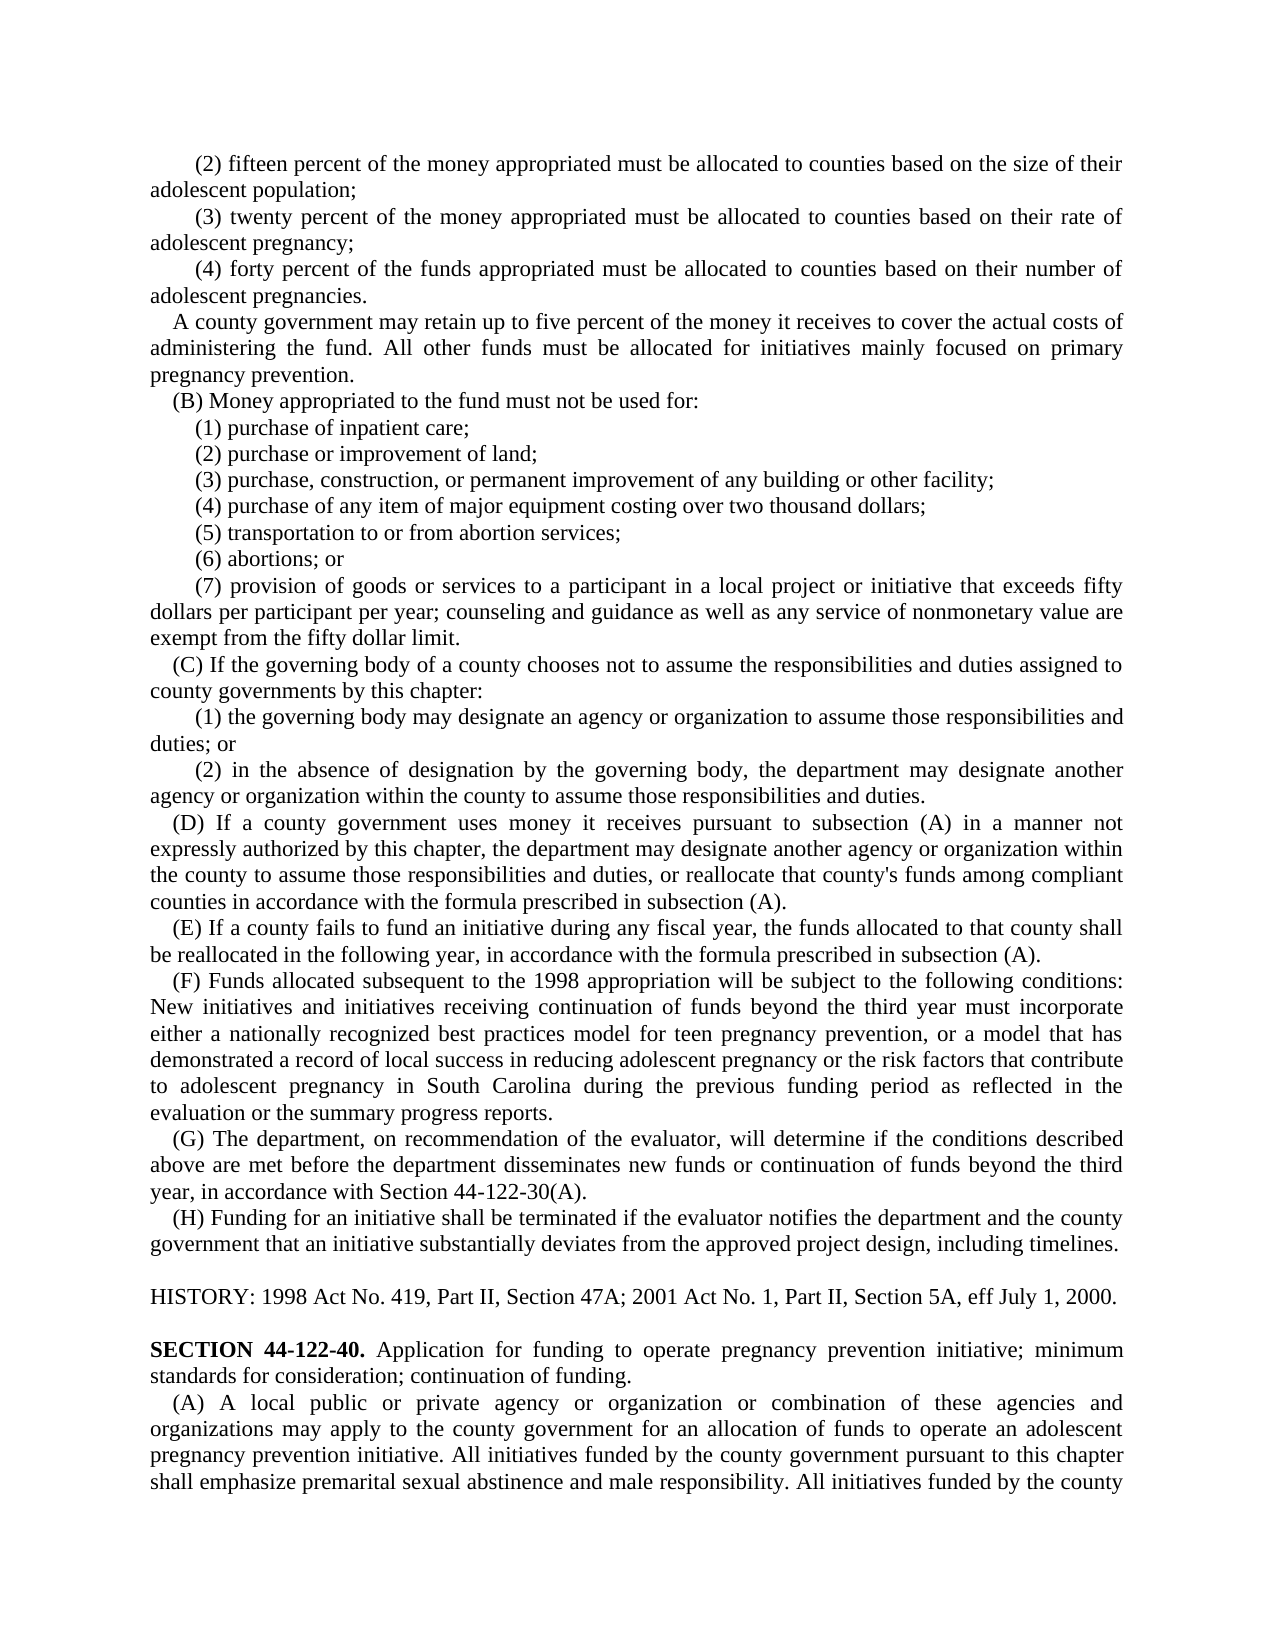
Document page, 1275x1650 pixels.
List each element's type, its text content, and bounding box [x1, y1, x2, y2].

text SECTION 44-122-40. Application for funding to operate pregnancy prevention initiative; minimum standards for consideration; continuation of funding. [150, 1336, 1125, 1389]
text (6) abortions; or [150, 545, 1125, 572]
text (7) provision of goods or services to a participant in a local project or initiative that exceeds fifty dollars per participant per year; counseling and guidance as well as any service of nonmonetary value are exempt from the fifty dollar limit. [150, 572, 1125, 651]
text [150, 1389, 1125, 1494]
text (5) transportation to or from abortion services; [150, 519, 1125, 545]
text (C) If the governing body of a county chooses not to assume the responsibilities and duties assigned to county governments by this chapter: [150, 651, 1125, 703]
text (2) fifteen percent of the money appropriated must be allocated to counties based on the size of their adolescent population; [150, 150, 1125, 203]
text (3) purchase, construction, or permanent improvement of any building or other facility; [150, 466, 1125, 493]
text (2) purchase or improvement of land; [150, 440, 1125, 466]
text HISTORY: 1998 Act No. 419, Part II, Section 47A; 2001 Act No. 1, Part II, Section 5A, eff July 1, 2000. [150, 1283, 1125, 1309]
text (D) If a county government uses money it receives pursuant to subsection (A) in a manner not expressly authorized by this chapter, the department may designate another agency or organization within the county to assume those responsibilities and duties, or reallocate that county's funds among compliant counties in accordance with the formula prescribed in subsection (A). [150, 809, 1125, 914]
text (F) Funds allocated subsequent to the 1998 appropriation will be subject to the following conditions: New initiatives and initiatives receiving continuation of funds beyond the third year must incorporate either a nationally recognized best practices model for teen pregnancy prevention, or a model that has demonstrated a record of local success in reducing adolescent pregnancy or the risk factors that contribute to adolescent pregnancy in South Carolina during the previous funding period as reflected in the evaluation or the summary progress reports. [150, 967, 1125, 1125]
text (B) Money appropriated to the fund must not be used for: [150, 387, 1125, 413]
text (E) If a county fails to fund an initiative during any fiscal year, the funds allocated to that county shall be reallocated in the following year, in accordance with the formula prescribed in subsection (A). [150, 914, 1125, 967]
text (3) twenty percent of the money appropriated must be allocated to counties based on their rate of adolescent pregnancy; [150, 203, 1125, 255]
text (G) The department, on recommendation of the evaluator, will determine if the conditions described above are met before the department disseminates new funds or continuation of funds beyond the third year, in accordance with Section 44-122-30(A). [150, 1125, 1125, 1204]
text (1) purchase of inpatient care; [150, 413, 1125, 440]
text (2) in the absence of designation by the governing body, the department may designate another agency or organization within the county to assume those responsibilities and duties. [150, 756, 1125, 809]
text (4) forty percent of the funds appropriated must be allocated to counties based on their number of adolescent pregnancies. [150, 255, 1125, 308]
text (H) Funding for an initiative shall be terminated if the evaluator notifies the department and the county government that an initiative substantially deviates from the approved project design, including timelines. [150, 1204, 1125, 1257]
text (1) the governing body may designate an agency or organization to assume those responsibilities and duties; or [150, 703, 1125, 756]
text (4) purchase of any item of major equipment costing over two thousand dollars; [150, 493, 1125, 519]
text A county government may retain up to five percent of the money it receives to cover the actual costs of administering the fund. All other funds must be allocated for initiatives mainly focused on primary pregnancy prevention. [150, 308, 1125, 387]
